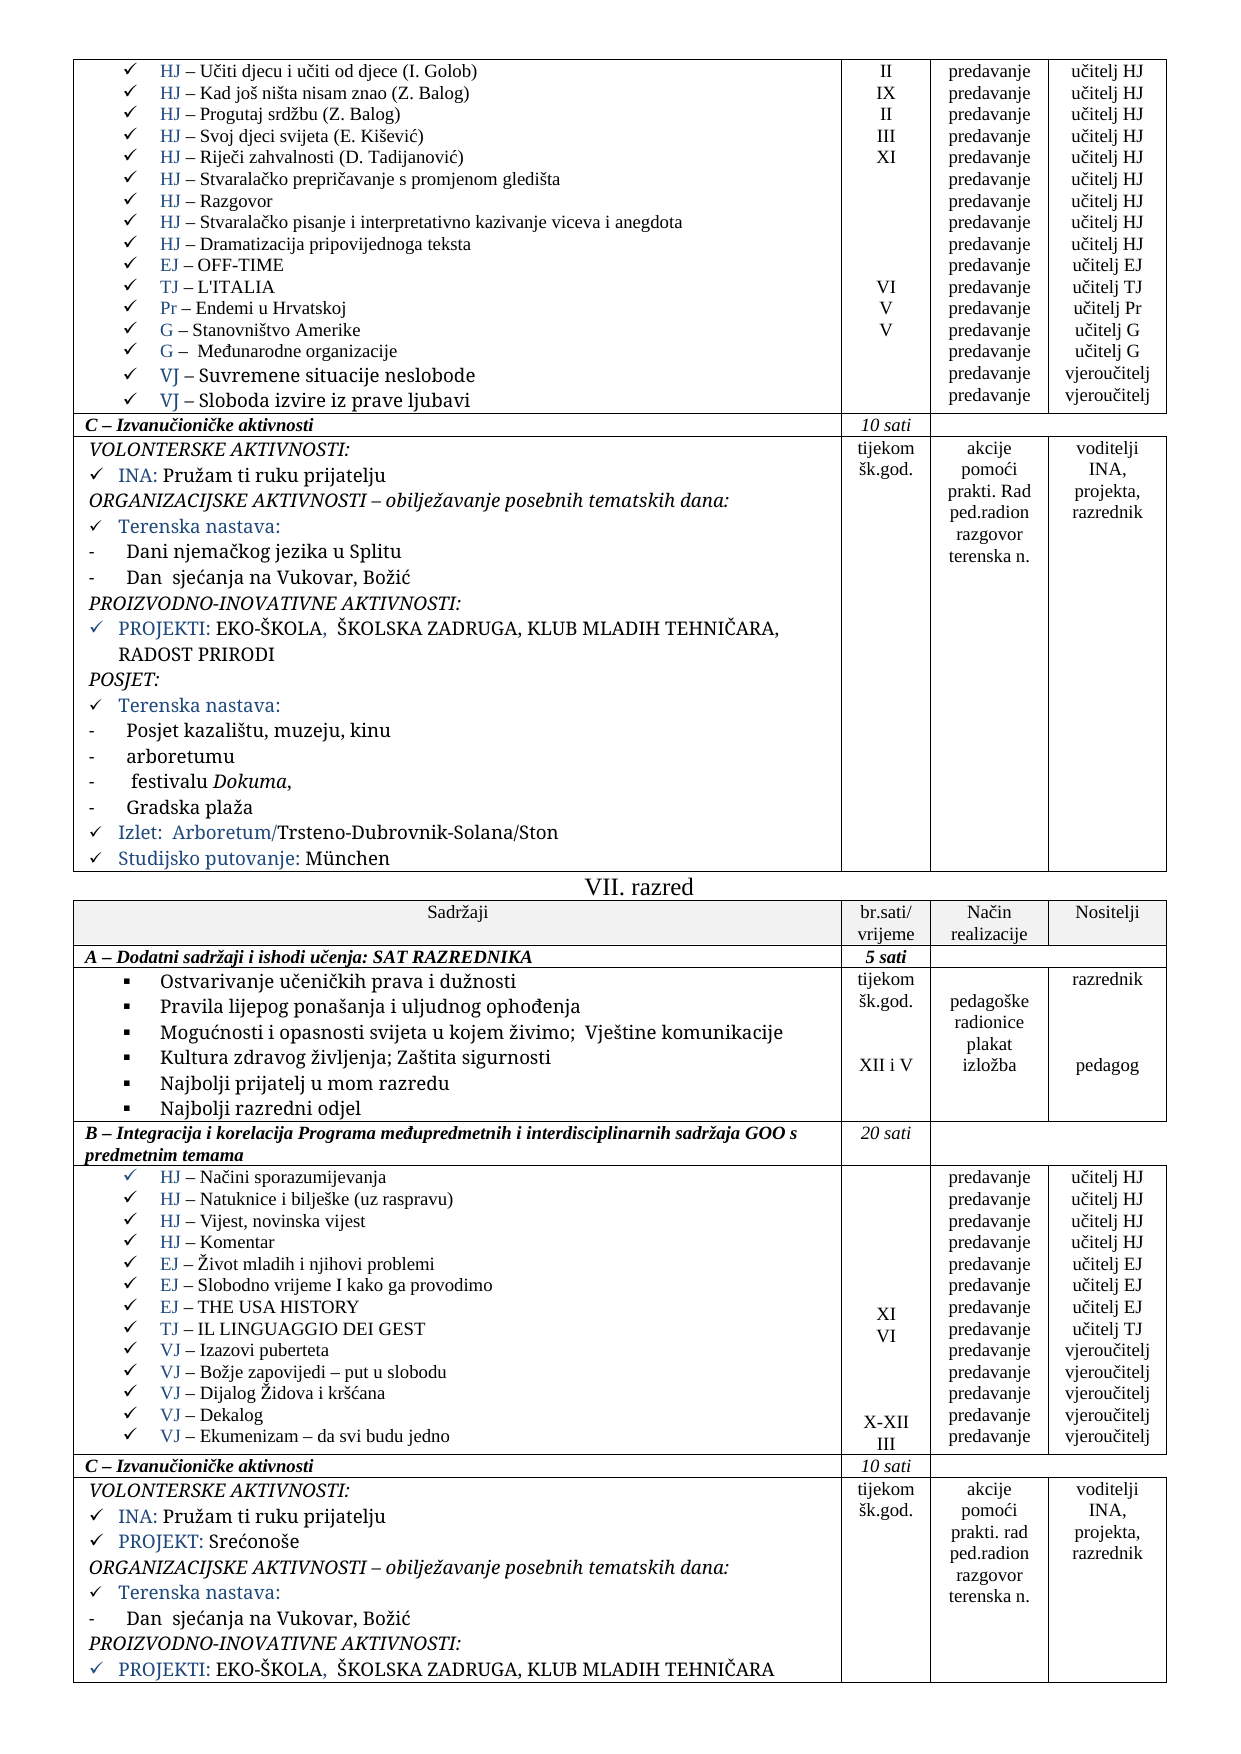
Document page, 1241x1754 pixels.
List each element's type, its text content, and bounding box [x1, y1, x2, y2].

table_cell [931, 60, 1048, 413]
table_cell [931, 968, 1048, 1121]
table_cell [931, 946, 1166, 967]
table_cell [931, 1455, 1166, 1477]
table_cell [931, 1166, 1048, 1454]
text VII. razred [97, 872, 1181, 900]
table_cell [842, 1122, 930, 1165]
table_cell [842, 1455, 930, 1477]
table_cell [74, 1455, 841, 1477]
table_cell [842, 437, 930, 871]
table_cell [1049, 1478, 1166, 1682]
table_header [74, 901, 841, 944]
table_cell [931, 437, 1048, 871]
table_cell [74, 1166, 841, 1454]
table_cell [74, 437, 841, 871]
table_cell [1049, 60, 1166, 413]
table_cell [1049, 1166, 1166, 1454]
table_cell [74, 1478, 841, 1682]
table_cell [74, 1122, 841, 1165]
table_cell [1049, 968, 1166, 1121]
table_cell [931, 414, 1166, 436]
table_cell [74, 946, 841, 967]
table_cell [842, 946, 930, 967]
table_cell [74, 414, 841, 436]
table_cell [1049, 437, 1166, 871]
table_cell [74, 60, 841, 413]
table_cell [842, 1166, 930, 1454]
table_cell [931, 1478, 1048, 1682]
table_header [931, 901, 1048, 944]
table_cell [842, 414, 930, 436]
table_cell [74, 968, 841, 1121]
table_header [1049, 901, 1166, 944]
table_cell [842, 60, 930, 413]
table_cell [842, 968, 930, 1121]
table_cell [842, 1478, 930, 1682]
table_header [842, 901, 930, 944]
